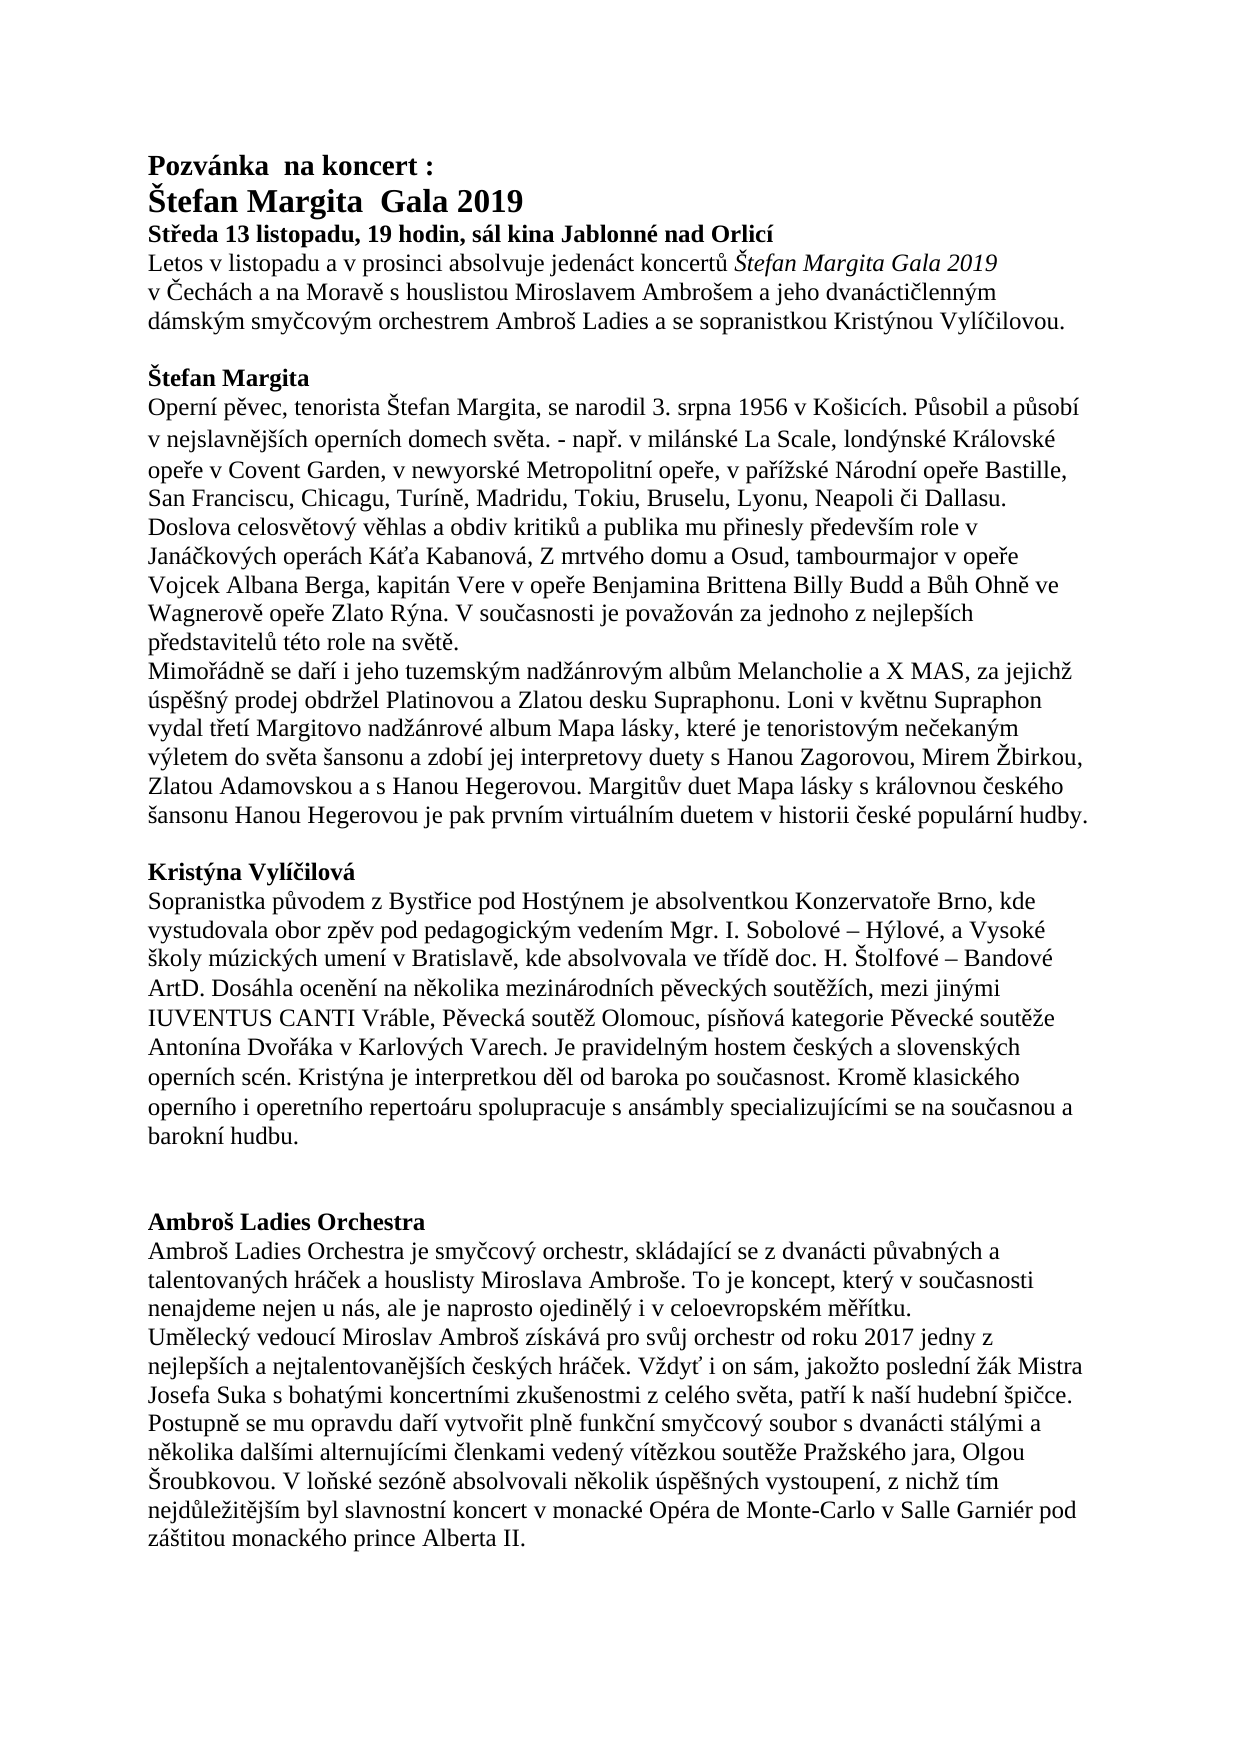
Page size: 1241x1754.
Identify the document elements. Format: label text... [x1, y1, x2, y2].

text Kristýna Vylíčilová [148, 857, 1093, 886]
text Štefan Margita [148, 363, 1093, 392]
text Pozvánka na koncert : [148, 148, 1093, 181]
text Postupně se mu opravdu daří vytvořit plně funkční smyčcový soubor s dvanácti stálými a několika dalšími alternujícími členkami vedený vítězkou soutěže Pražského jara, Olgou Šroubkovou. V loňské sezóně absolvovali několik úspěšných vystoupení, z nichž tím nejdůležitějším byl slavnostní koncert v monacké Opéra de Monte-Carlo v Salle Garniér pod záštitou monackého prince Alberta II. [148, 1408, 1093, 1552]
text Ambroš Ladies Orchestra je smyčcový orchestr, skládající se z dvanácti půvabných a talentovaných hráček a houslisty Miroslava Ambroše. To je koncept, který v současnosti nenajdeme nejen u nás, ale je naprosto ojedinělý i v celoevropském měřítku. [148, 1236, 1093, 1322]
text Operní pěvec, tenorista Štefan Margita, se narodil 3. srpna 1956 v Košicích. Působil a působí v nejslavnějších operních domech světa. - např. v milánské La Scale, londýnské Královské opeře v Covent Garden, v newyorské Metropolitní opeře, v pařížské Národní opeře Bastille, San Franciscu, Chicagu, Turíně, Madridu, Tokiu, Bruselu, Lyonu, Neapoli či Dallasu. Doslova celosvětový věhlas a obdiv kritiků a publika mu přinesly především role v Janáčkových operách Káťa Kabanová, Z mrtvého domu a Osud, tambourmajor v opeře Vojcek Albana Berga, kapitán Vere v opeře Benjamina Brittena Billy Budd a Bůh Ohně ve Wagnerově opeře Zlato Rýna. V současnosti je považován za jednoho z nejlepších představitelů této role na světě. [148, 392, 1093, 656]
text Umělecký vedoucí Miroslav Ambroš získává pro svůj orchestr od roku 2017 jedny z nejlepších a nejtalentovanějších českých hráček. Vždyť i on sám, jakožto poslední žák Mistra Josefa Suka s bohatými koncertními zkušenostmi z celého světa, patří k naší hudební špičce. [148, 1322, 1093, 1408]
text Štefan Margita Gala 2019 [148, 181, 1093, 219]
text Mimořádně se daří i jeho tuzemským nadžánrovým albům Melancholie a X MAS, za jejichž úspěšný prodej obdržel Platinovou a Zlatou desku Supraphonu. Loni v květnu Supraphon vydal třetí Margitovo nadžánrové album Mapa lásky, které je tenoristovým nečekaným výletem do světa šansonu a zdobí jej interpretovy duety s Hanou Zagorovou, Mirem Žbirkou, Zlatou Adamovskou a s Hanou Hegerovou. Margitův duet Mapa lásky s královnou českého šansonu Hanou Hegerovou je pak prvním virtuálním duetem v historii české populární hudby. [148, 656, 1093, 828]
text Ambroš Ladies Orchestra [148, 1207, 1093, 1236]
text Středa 13 listopadu, 19 hodin, sál kina Jablonné nad Orlicí [148, 219, 1093, 248]
text Sopranistka původem z Bystřice pod Hostýnem je absolventkou Konzervatoře Brno, kde vystudovala obor zpěv pod pedagogickým vedením Mgr. I. Sobolové – Hýlové, a Vysoké školy múzických umení v Bratislavě, kde absolvovala ve třídě doc. H. Štolfové – Bandové ArtD. Dosáhla ocenění na několika mezinárodních pěveckých soutěžích, mezi jinými IUVENTUS CANTI Vráble, Pěvecká soutěž Olomouc, písňová kategorie Pěvecké soutěže Antonína Dvořáka v Karlových Varech. Je pravidelným hostem českých a slovenských operních scén. Kristýna je interpretkou děl od baroka po současnost. Kromě klasického operního i operetního repertoáru spolupracuje s ansámbly specializujícími se na současnou a barokní hudbu. [148, 886, 1093, 1150]
text Letos v listopadu a v prosinci absolvuje jedenáct koncertů Štefan Margita Gala 2019 v Čechách a na Moravě s houslistou Miroslavem Ambrošem a jeho dvanáctičlenným dámským smyčcovým orchestrem Ambroš Ladies a se sopranistkou Kristýnou Vylíčilovou. [148, 248, 1093, 334]
